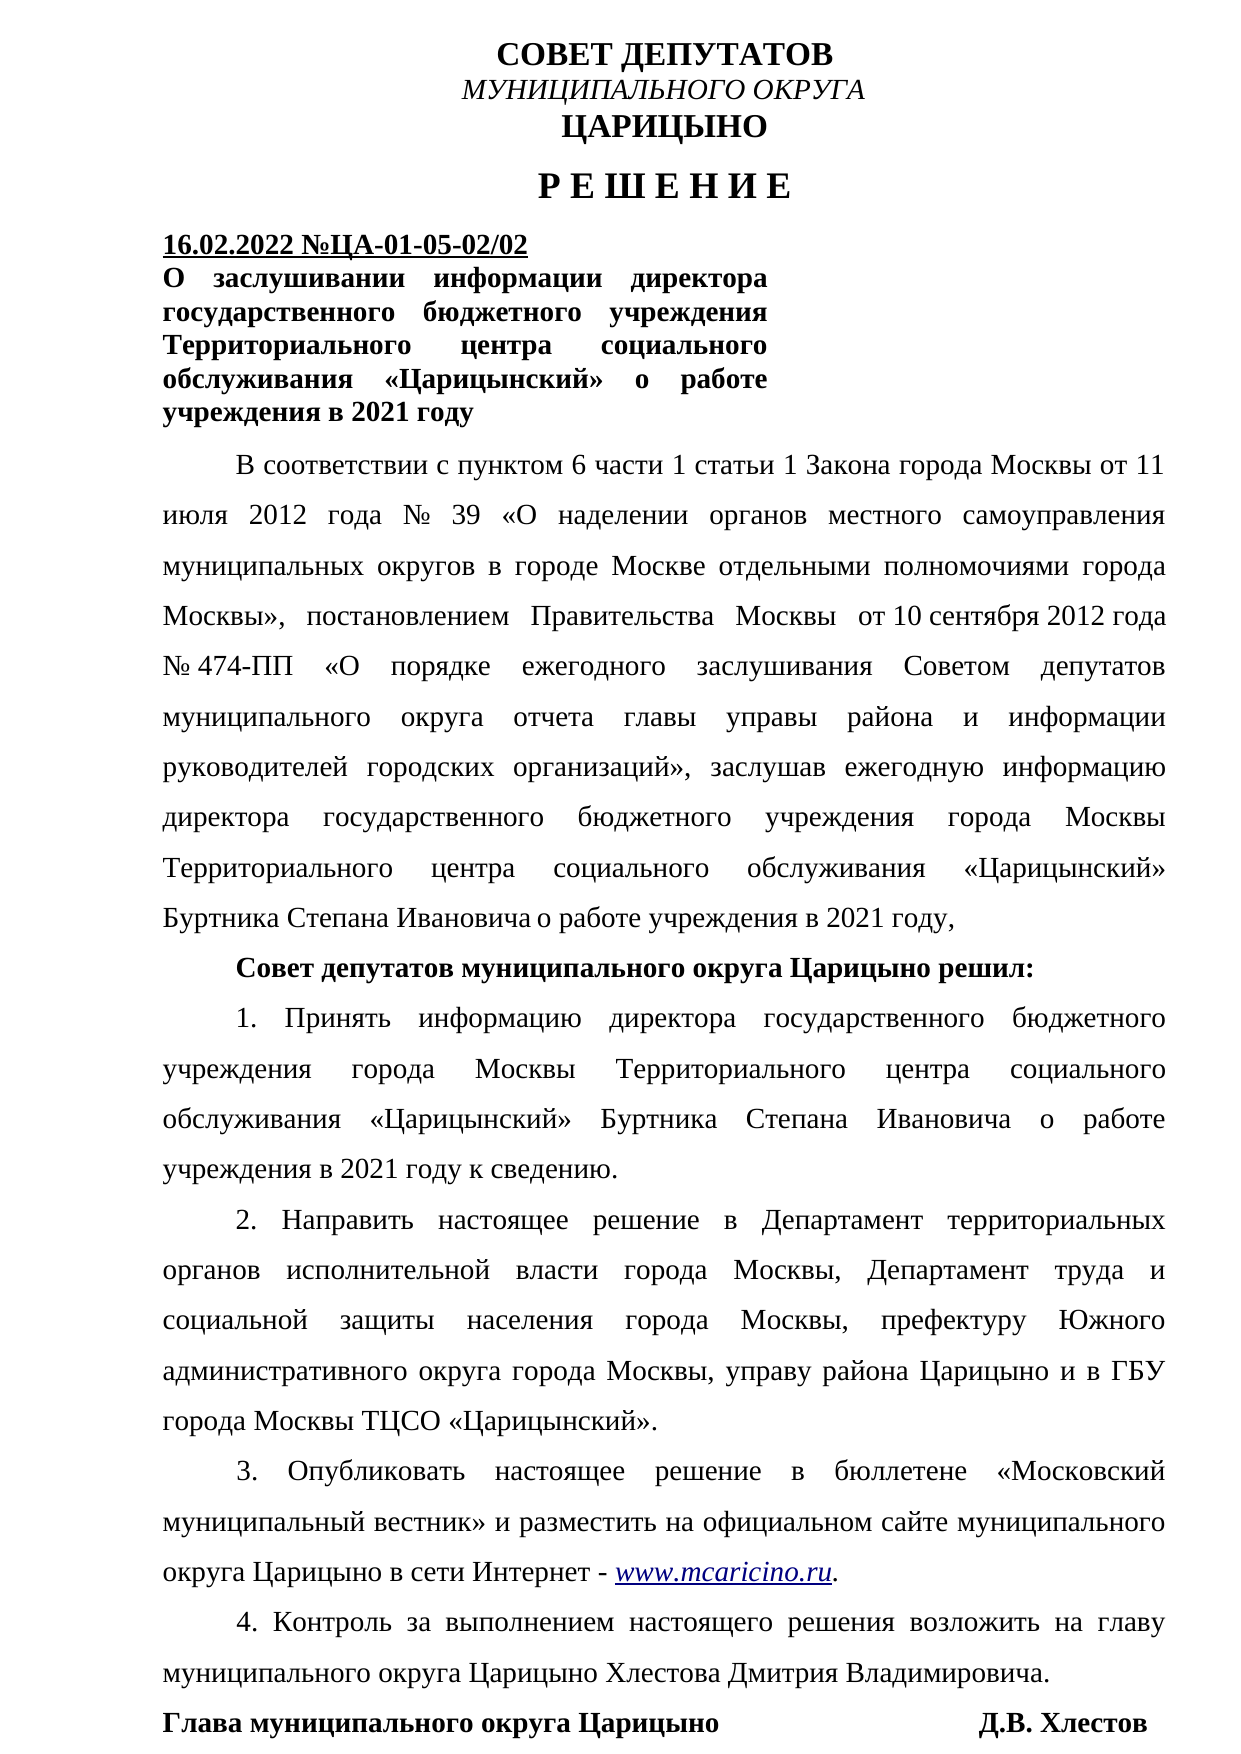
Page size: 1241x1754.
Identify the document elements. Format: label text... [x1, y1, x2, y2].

text 16.02.2022 №ЦА-01-05-02/02 [162, 227, 1167, 260]
text 1. Принять информацию директора государственного бюджетного учреждения города Москвы Территориального центра социального обслуживания «Царицынский» Буртника Степана Ивановича о работе учреждения в 2021 году к сведению. [162, 1001, 1167, 1185]
text СОВЕТ ДЕПУТАТОВ [162, 34, 1167, 72]
text 4. Контроль за выполнением настоящего решения возложить на главу муниципального округа Царицыно Хлестова Дмитрия Владимировича. [162, 1604, 1167, 1688]
text 2. Направить настоящее решение в Департамент территориальных органов исполнительной власти города Москвы, Департамент труда и социальной защиты населения города Москвы, префектуру Южного административного округа города Москвы, управу района Царицыно и в ГБУ города Москвы ТЦСО «Царицынский». [162, 1202, 1167, 1437]
text 3. Опубликовать настоящее решение в бюллетене «Московский муниципальный вестник» и разместить на официальном сайте муниципального округа Царицыно в сети Интернет - www.mcaricino.ru. [162, 1453, 1167, 1588]
text МУНИЦИПАЛЬНОГО ОКРУГА [162, 72, 1167, 106]
text Глава муниципального округа Царицыно Д.В. Хлестов [162, 1705, 1167, 1738]
text Р Е Ш Е Н И Е [162, 163, 1167, 206]
text ЦАРИЦЫНО [162, 106, 1167, 144]
text В соответствии с пунктом 6 части 1 статьи 1 Закона города Москвы от 11 июля 2012 года № 39 «О наделении органов местного самоуправления муниципальных округов в городе Москве отдельными полномочиями города Москвы», постановлением Правительства Москвы от 10 сентября 2012 года № 474-ПП «О порядке ежегодного заслушивания Советом депутатов муниципального округа отчета главы управы района и информации руководителей городских организаций», заслушав ежегодную информацию директора государственного бюджетного учреждения города Москвы Территориального центра социального обслуживания «Царицынский» Буртника Степана Ивановича о работе учреждения в 2021 году, [162, 447, 1167, 933]
text О заслушивании информации директора государственного бюджетного учреждения Территориального центра социального обслуживания «Царицынский» о работе учреждения в 2021 году [162, 260, 768, 428]
text Совет депутатов муниципального округа Царицыно решил: [162, 950, 1167, 984]
